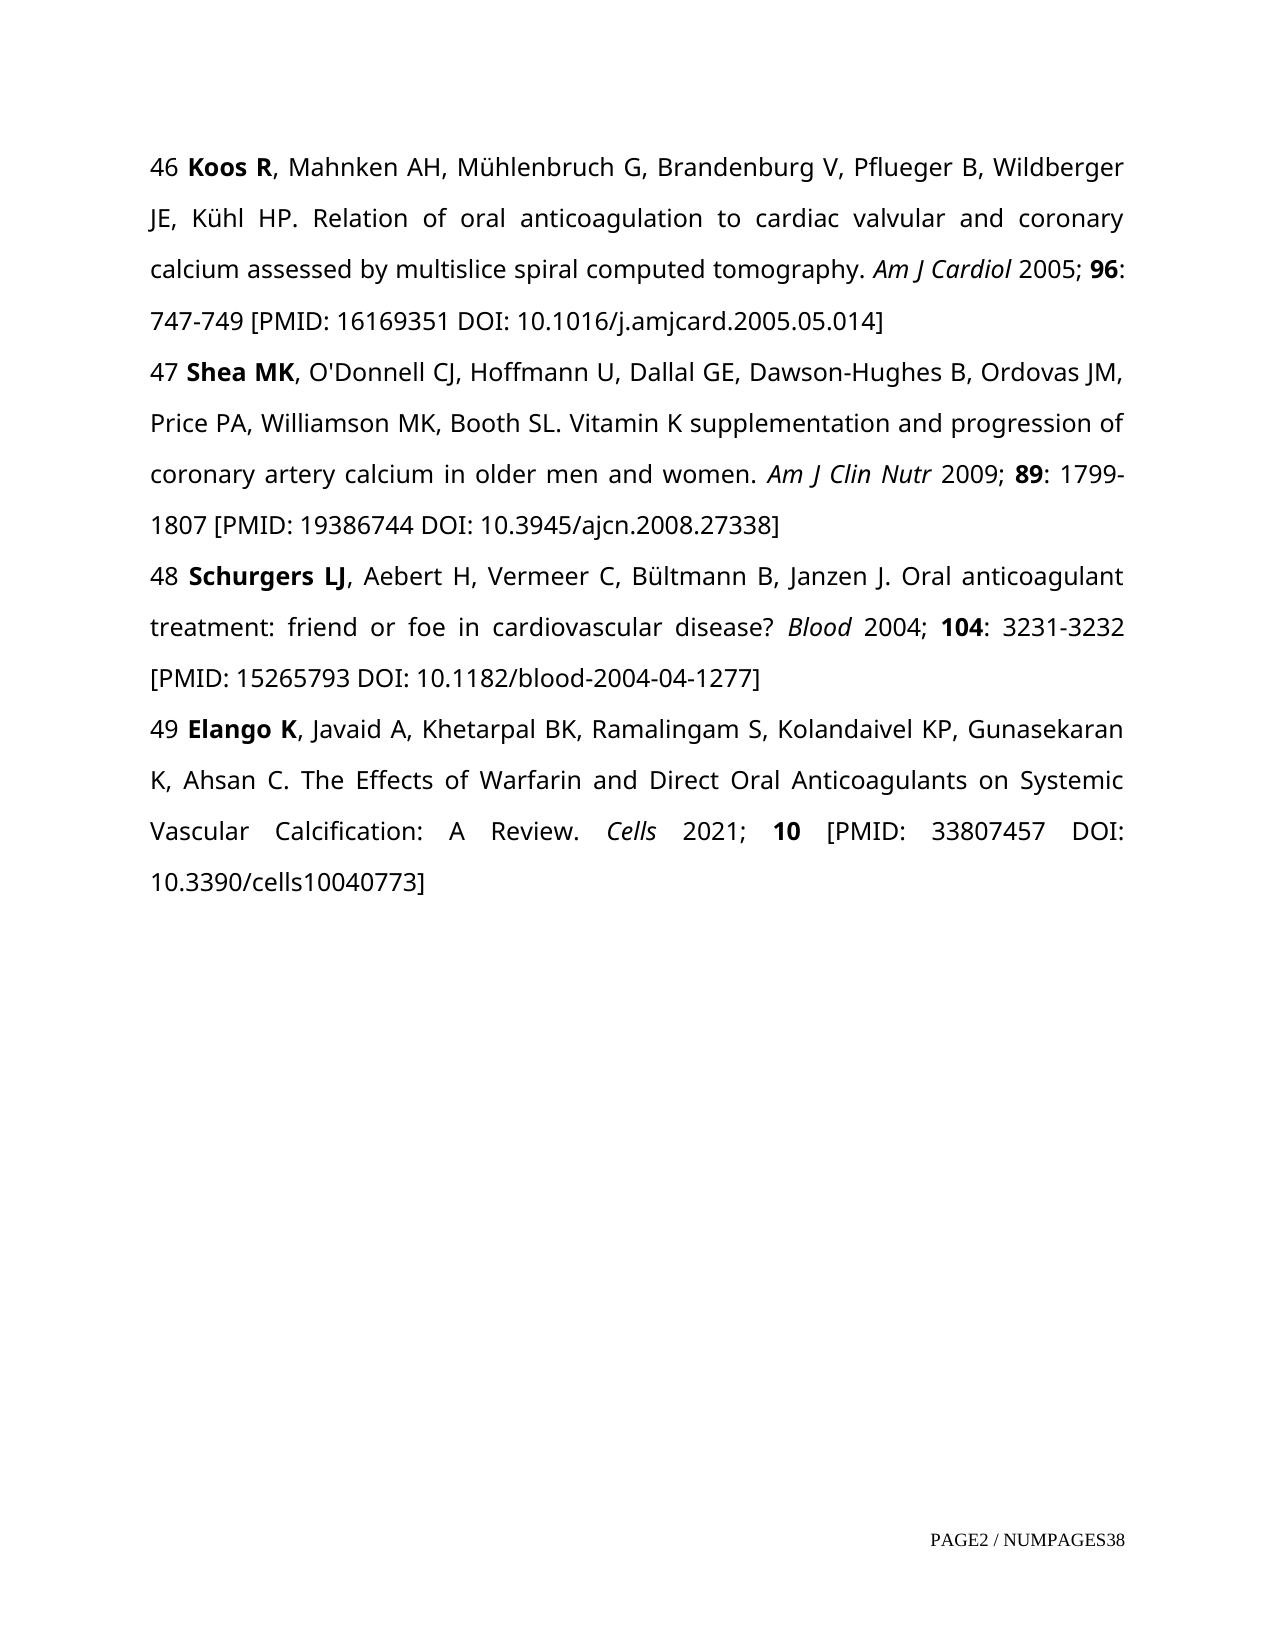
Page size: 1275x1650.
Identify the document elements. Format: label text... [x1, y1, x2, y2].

text 49 Elango K, Javaid A, Khetarpal BK, Ramalingam S, Kolandaivel KP, Gunasekaran K, Ahsan C. The Effects of Warfarin and Direct Oral Anticoagulants on Systemic Vascular Calcification: A Review. Cells 2021; 10 [PMID: 33807457 DOI: 10.3390/cells10040773] [150, 711, 1125, 899]
text 48 Schurgers LJ, Aebert H, Vermeer C, Bültmann B, Janzen J. Oral anticoagulant treatment: friend or foe in cardiovascular disease? Blood 2004; 104: 3231-3232 [PMID: 15265793 DOI: 10.1182/blood-2004-04-1277] [150, 558, 1125, 694]
text 46 Koos R, Mahnken AH, Mühlenbruch G, Brandenburg V, Pflueger B, Wildberger JE, Kühl HP. Relation of oral anticoagulation to cardiac valvular and coronary calcium assessed by multislice spiral computed tomography. Am J Cardiol 2005; 96: 747-749 [PMID: 16169351 DOI: 10.1016/j.amjcard.2005.05.014] [150, 150, 1125, 337]
text 47 Shea MK, O'Donnell CJ, Hoffmann U, Dallal GE, Dawson-Hughes B, Ordovas JM, Price PA, Williamson MK, Booth SL. Vitamin K supplementation and progression of coronary artery calcium in older men and women. Am J Clin Nutr 2009; 89: 1799-1807 [PMID: 19386744 DOI: 10.3945/ajcn.2008.27338] [150, 354, 1125, 541]
